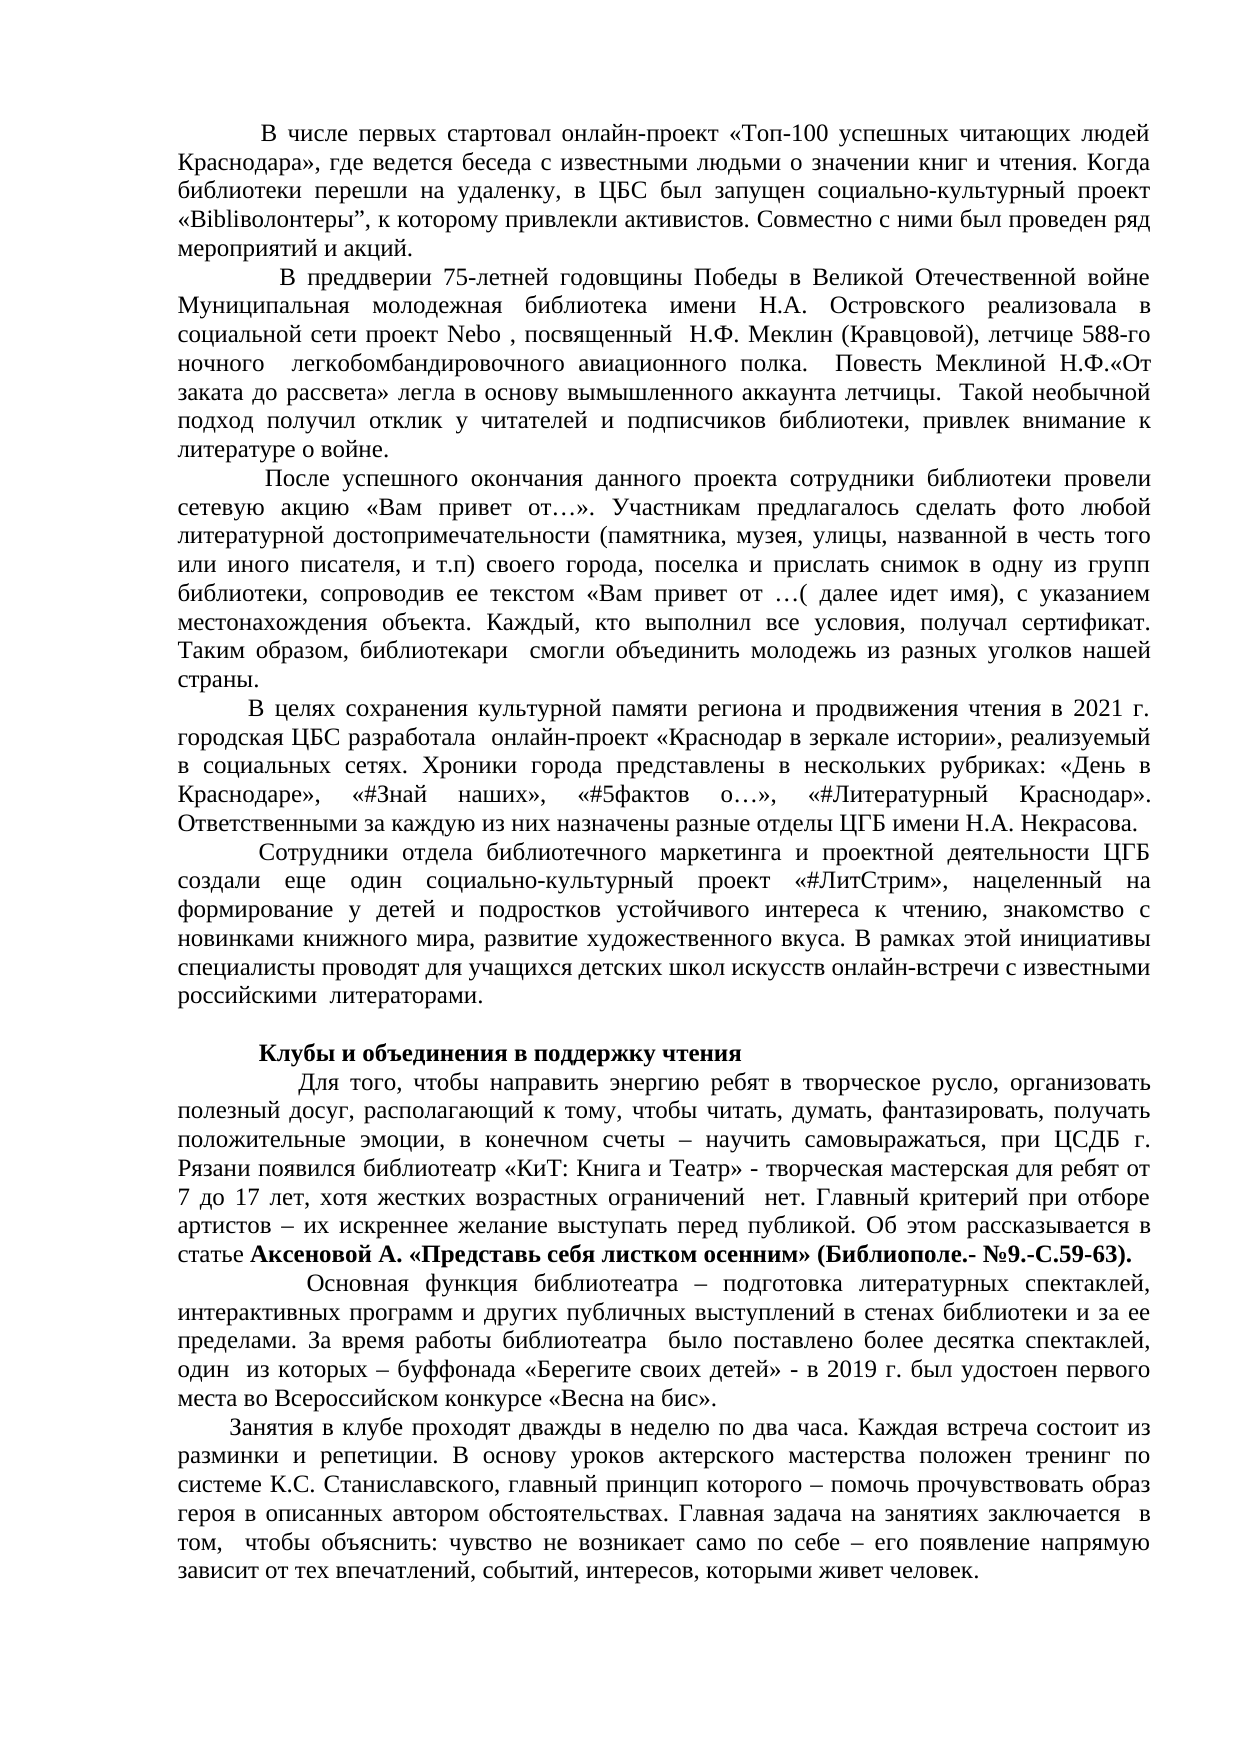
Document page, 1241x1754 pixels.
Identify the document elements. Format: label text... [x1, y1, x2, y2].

text Занятия в клубе проходят дважды в неделю по два часа. Каждая встреча состоит из разминки и репетиции. В основу уроков актерского мастерства положен тренинг по системе К.С. Станиславского, главный принцип которого – помочь прочувствовать образ героя в описанных автором обстоятельствах. Главная задача на занятиях заключается в том, чтобы объяснить: чувство не возникает само по себе – его появление напрямую зависит от тех впечатлений, событий, интересов, которыми живет человек. [177, 1412, 1152, 1584]
text После успешного окончания данного проекта сотрудники библиотеки провели сетевую акцию «Вам привет от…». Участникам предлагалось сделать фото любой литературной достопримечательности (памятника, музея, улицы, названной в честь того или иного писателя, и т.п) своего города, поселка и прислать снимок в одну из групп библиотеки, сопроводив ее текстом «Вам привет от …( далее идет имя), с указанием местонахождения объекта. Каждый, кто выполнил все условия, получал сертификат. Таким образом, библиотекари смогли объединить молодежь из разных уголков нашей страны. [177, 463, 1152, 693]
text Для того, чтобы направить энергию ребят в творческое русло, организовать полезный досуг, располагающий к тому, чтобы читать, думать, фантазировать, получать положительные эмоции, в конечном счеты – научить самовыражаться, при ЦСДБ г. Рязани появился библиотеатр «КиТ: Книга и Театр» - творческая мастерская для ребят от 7 до 17 лет, хотя жестких возрастных ограничений нет. Главный критерий при отборе артистов – их искреннее желание выступать перед публикой. Об этом рассказывается в статье Аксеновой А. «Представь себя листком осенним» (Библиополе.- №9.-С.59-63). [177, 1067, 1152, 1268]
text В числе первых стартовал онлайн-проект «Топ-100 успешных читающих людей Краснодара», где ведется беседа с известными людьми о значении книг и чтения. Когда библиотеки перешли на удаленку, в ЦБС был запущен социально-культурный проект «Bibliволонтеры”, к которому привлекли активистов. Совместно с ними был проведен ряд мероприятий и акций. [177, 118, 1152, 262]
text В преддверии 75-летней годовщины Победы в Великой Отечественной войне Муниципальная молодежная библиотека имени Н.А. Островского реализовала в социальной сети проект Nebo , посвященный Н.Ф. Меклин (Кравцовой), летчице 588-го ночного легкобомбандировочного авиационного полка. Повесть Меклиной Н.Ф.«От заката до рассвета» легла в основу вымышленного аккаунта летчицы. Такой необычной подход получил отклик у читателей и подписчиков библиотеки, привлек внимание к литературе о войне. [177, 262, 1152, 463]
text Основная функция библиотеатра – подготовка литературных спектаклей, интерактивных программ и других публичных выступлений в стенах библиотеки и за ее пределами. За время работы библиотеатра было поставлено более десятка спектаклей, один из которых – буффонада «Берегите своих детей» - в 2019 г. был удостоен первого места во Всероссийском конкурсе «Весна на бис». [177, 1268, 1152, 1412]
text Клубы и объединения в поддержку чтения [177, 1038, 1152, 1067]
text В целях сохранения культурной памяти региона и продвижения чтения в 2021 г. городская ЦБС разработала онлайн-проект «Краснодар в зеркале истории», реализуемый в социальных сетях. Хроники города представлены в нескольких рубриках: «День в Краснодаре», «#Знай наших», «#5фактов о…», «#Литературный Краснодар». Ответственными за каждую из них назначены разные отделы ЦГБ имени Н.А. Некрасова. [177, 693, 1152, 837]
text Сотрудники отдела библиотечного маркетинга и проектной деятельности ЦГБ создали еще один социально-культурный проект «#ЛитСтрим», нацеленный на формирование у детей и подростков устойчивого интереса к чтению, знакомство с новинками книжного мира, развитие художественного вкуса. В рамках этой инициативы специалисты проводят для учащихся детских школ искусств онлайн-встречи с известными российскими литераторами. [177, 837, 1152, 1009]
